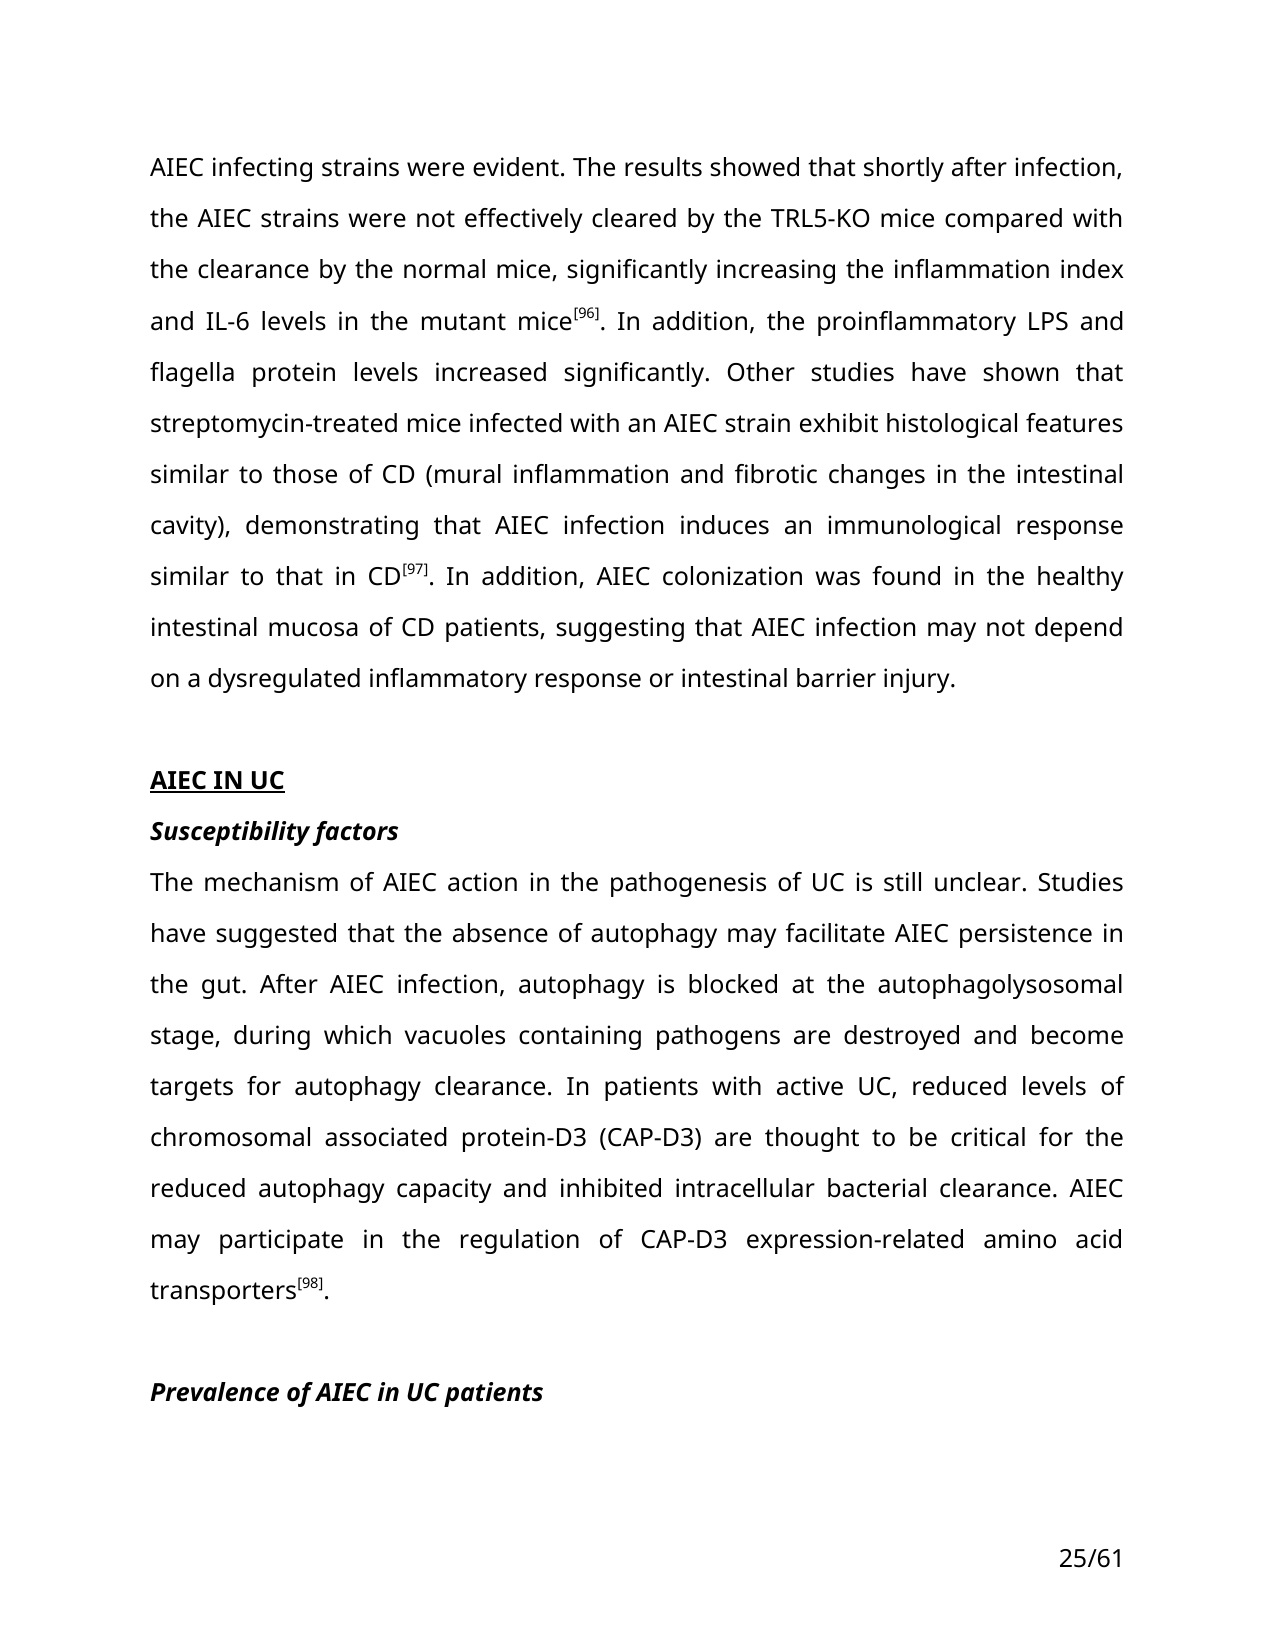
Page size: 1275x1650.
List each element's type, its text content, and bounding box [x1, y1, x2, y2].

text Susceptibility factors [150, 813, 1125, 848]
text AIEC IN UC [150, 762, 1125, 797]
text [150, 150, 1125, 694]
text Prevalence of AIEC in UC patients [150, 1375, 1125, 1409]
text The mechanism of AIEC action in the pathogenesis of UC is still unclear. Studies have suggested that the absence of autophagy may facilitate AIEC persistence in the gut. After AIEC infection, autophagy is blocked at the autophagolysosomal stage, during which vacuoles containing pathogens are destroyed and become targets for autophagy clearance. In patients with active UC, reduced levels of chromosomal associated protein-D3 (CAP-D3) are thought to be critical for the reduced autophagy capacity and inhibited intracellular bacterial clearance. AIEC may participate in the regulation of CAP-D3 expression-related amino acid transporters[98]. [150, 864, 1125, 1307]
